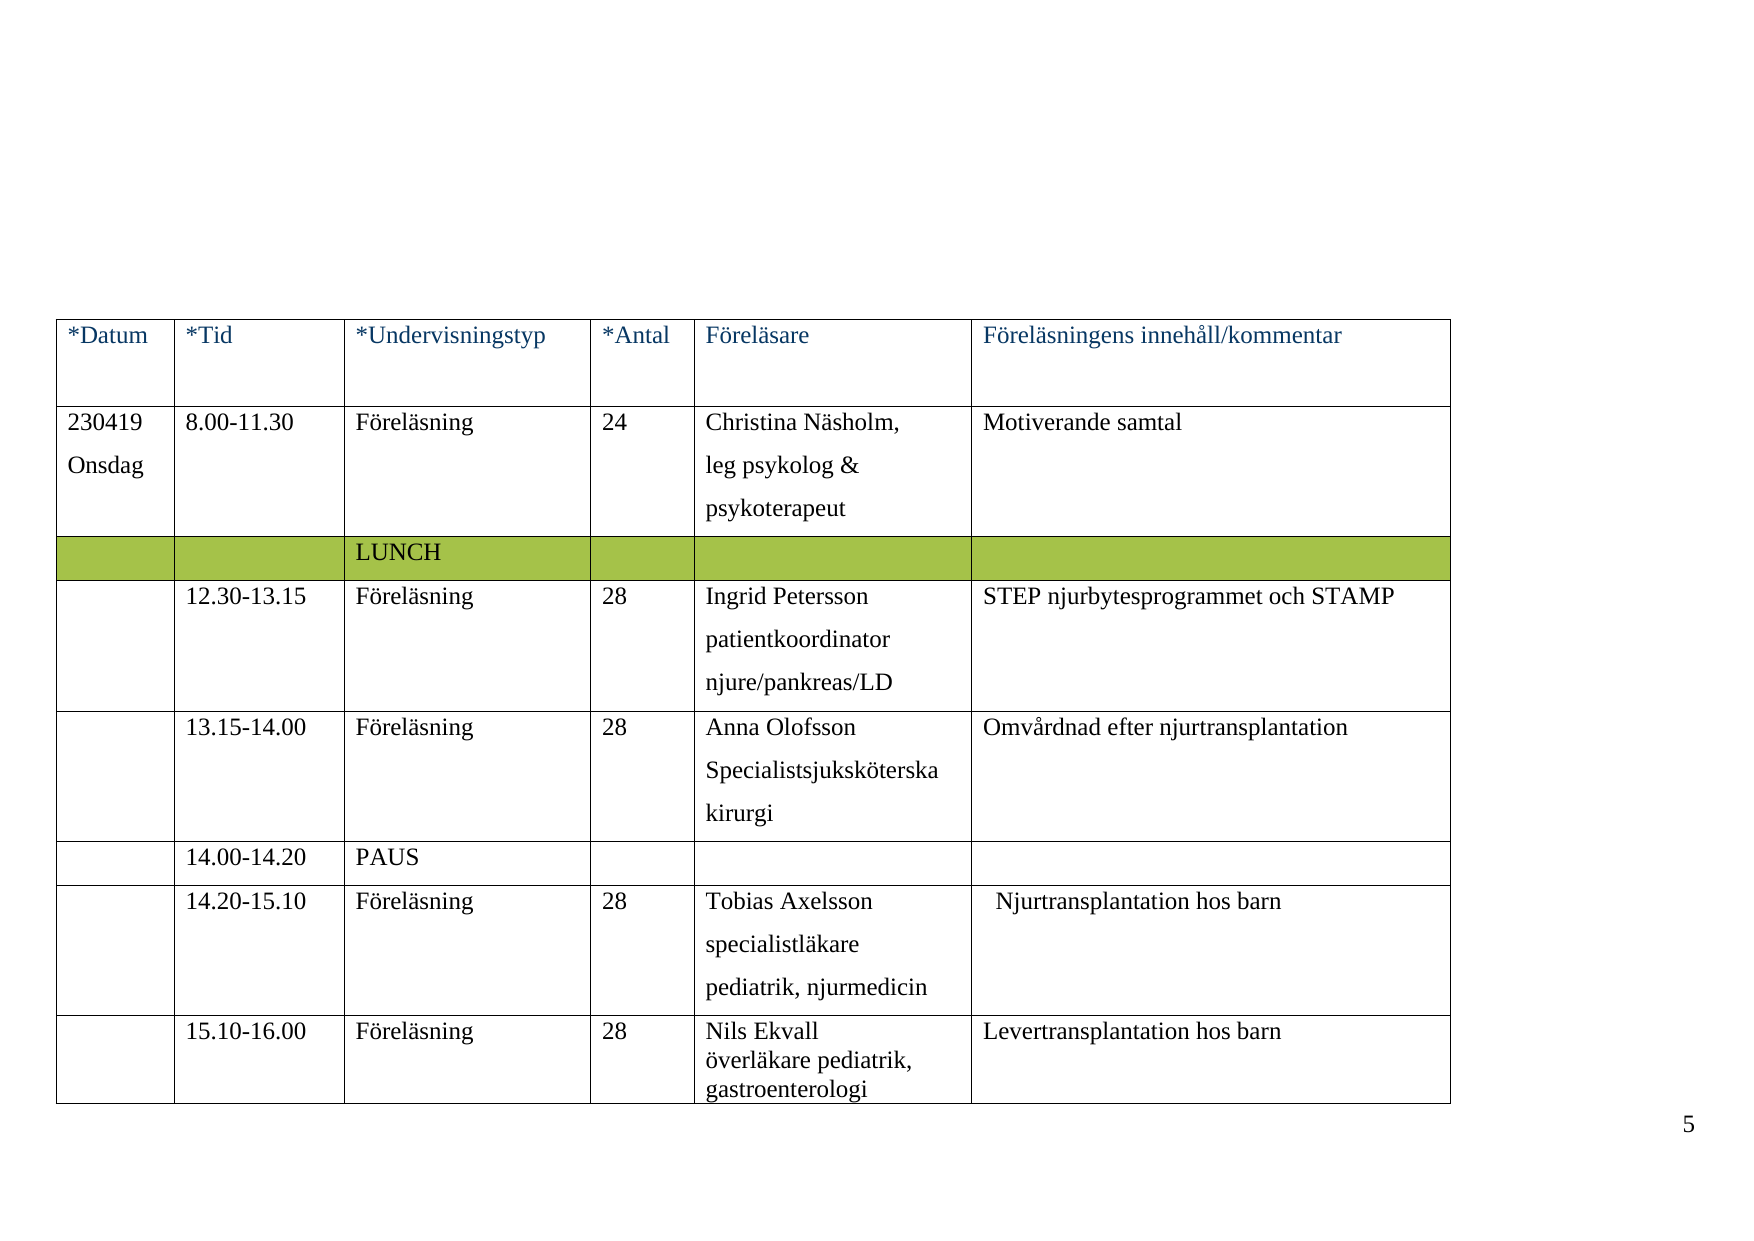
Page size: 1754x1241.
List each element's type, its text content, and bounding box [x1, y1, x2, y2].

table_cell 14.20-15.10 [175, 886, 344, 1015]
table_cell [57, 842, 174, 885]
table_cell Föreläsning [345, 886, 590, 1015]
table_cell Motiverande samtal [972, 407, 1450, 536]
table_header *Datum [57, 320, 174, 406]
table_cell 24 [591, 407, 694, 536]
table_cell 14.00-14.20 [175, 842, 344, 885]
table_cell Christina Näsholm, leg psykolog & psykoterapeut [695, 407, 971, 536]
table_header *Undervisningstyp [345, 320, 590, 406]
table_cell Föreläsning [345, 407, 590, 536]
table_cell 15.10-16.00 [175, 1016, 344, 1102]
table_cell [57, 581, 174, 711]
table_cell 28 [591, 886, 694, 1015]
table_cell [57, 1016, 174, 1102]
table_cell Anna Olofsson Specialistsjuksköterska kirurgi [695, 712, 971, 841]
table_cell Föreläsning [345, 1016, 590, 1102]
table_cell Ingrid Petersson patientkoordinator njure/pankreas/LD [695, 581, 971, 711]
table_cell [591, 842, 694, 885]
table_header *Tid [175, 320, 344, 406]
table_header *Antal [591, 320, 694, 406]
table_cell [695, 842, 971, 885]
table_cell 28 [591, 712, 694, 841]
table_cell Tobias Axelsson specialistläkare pediatrik, njurmedicin [695, 886, 971, 1015]
table_cell [972, 537, 1450, 580]
table_cell 230419 Onsdag [57, 407, 174, 536]
table_cell [591, 537, 694, 580]
table_cell [175, 537, 344, 580]
table_cell Föreläsning [345, 712, 590, 841]
table_cell 12.30-13.15 [175, 581, 344, 711]
table_cell Omvårdnad efter njurtransplantation [972, 712, 1450, 841]
table_cell 8.00-11.30 [175, 407, 344, 536]
table_cell [695, 537, 971, 580]
table_cell [57, 886, 174, 1015]
table_cell [57, 712, 174, 841]
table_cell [972, 1016, 1450, 1102]
table_cell STEP njurbytesprogrammet och STAMP [972, 581, 1450, 711]
table_cell [972, 842, 1450, 885]
table_cell Nils Ekvall överläkare pediatrik, gastroenterologi [695, 1016, 971, 1102]
table_cell Föreläsning [345, 581, 590, 711]
table_cell 28 [591, 581, 694, 711]
table_cell 28 [591, 1016, 694, 1102]
table_cell Njurtransplantation hos barn [972, 886, 1450, 1015]
table_header Föreläsare [695, 320, 971, 406]
table_cell [57, 537, 174, 580]
table_cell LUNCH [345, 537, 590, 580]
table_cell 13.15-14.00 [175, 712, 344, 841]
table_cell PAUS [345, 842, 590, 885]
table_header Föreläsningens innehåll/kommentar [972, 320, 1450, 406]
